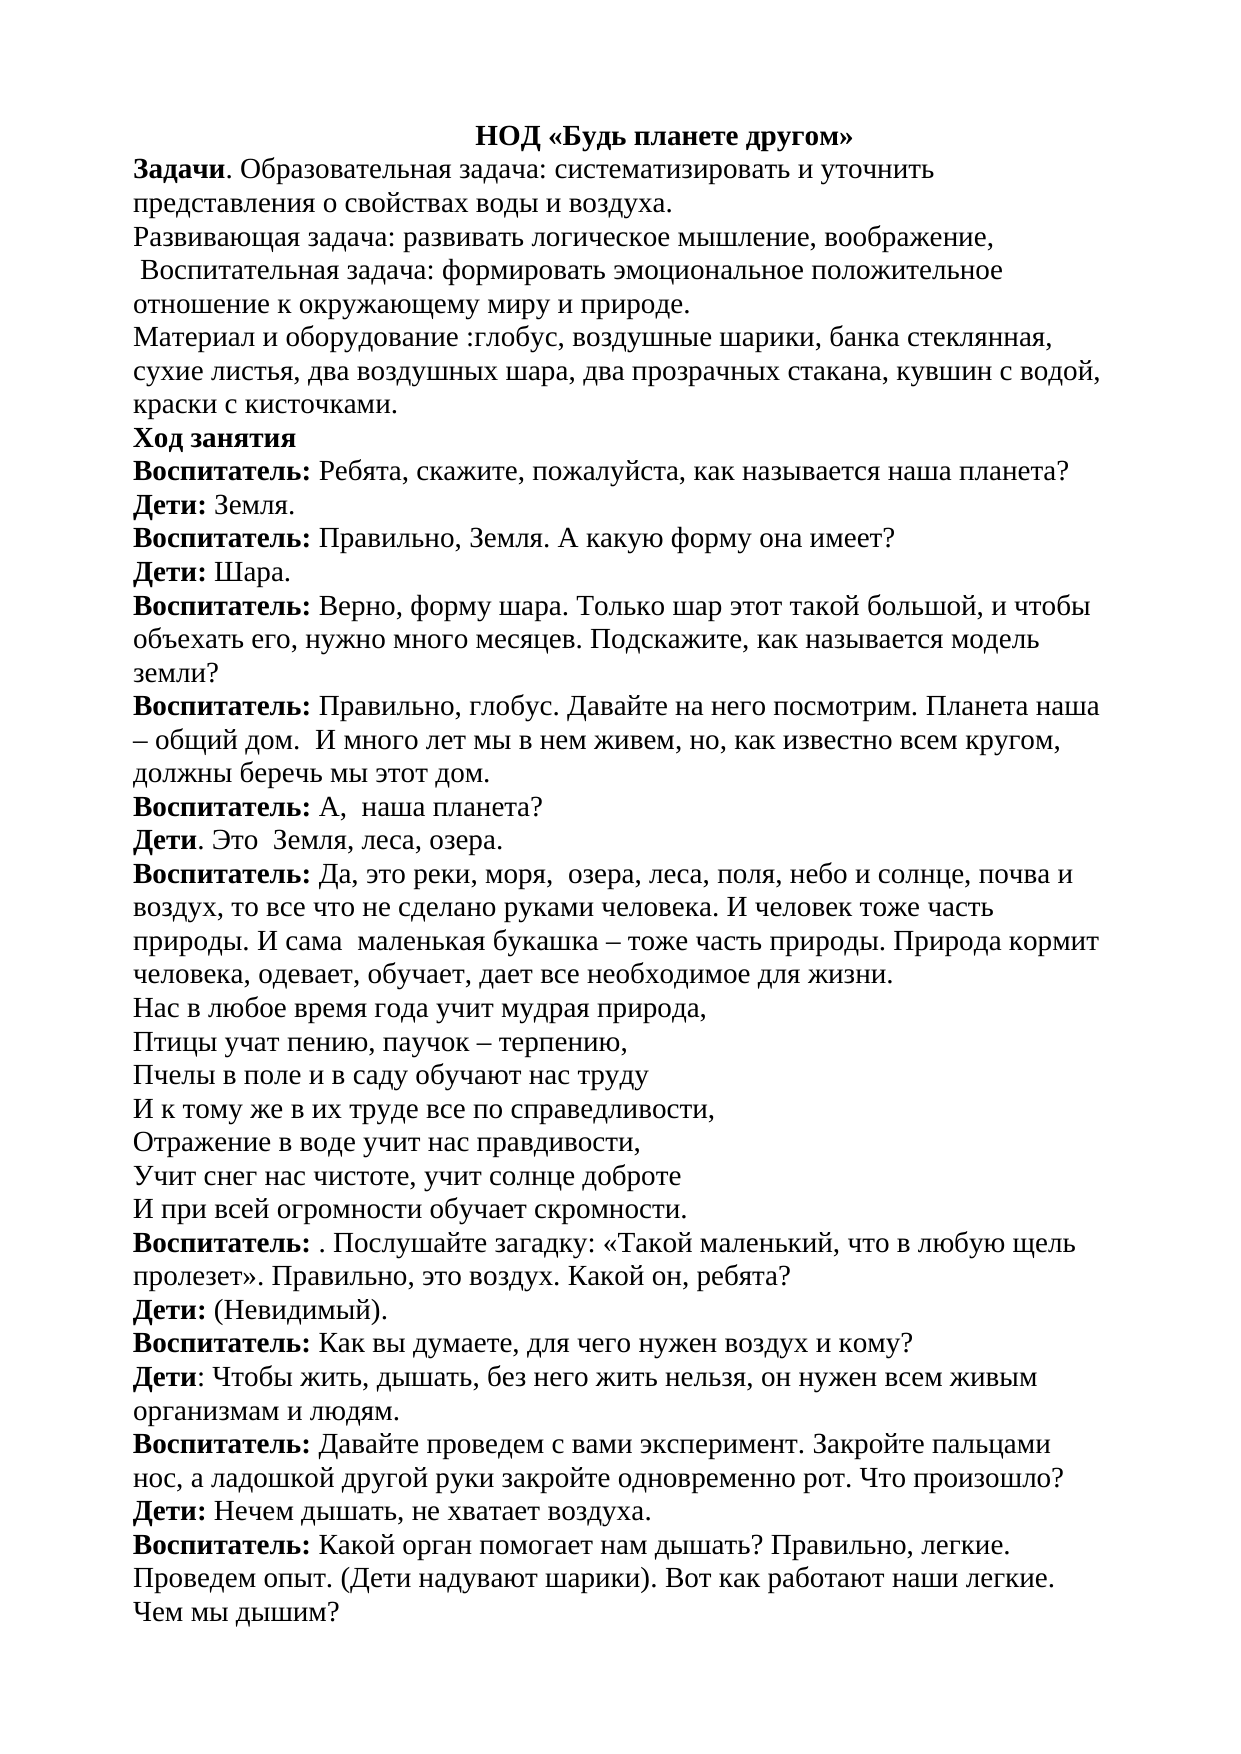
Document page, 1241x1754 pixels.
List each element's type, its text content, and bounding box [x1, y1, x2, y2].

text И при всей огромности обучает скромности. [133, 1191, 1107, 1225]
text Воспитатель: Да, это реки, моря, озера, леса, поля, небо и солнце, почва и воздух, то все что не сделано руками человека. И человек тоже часть природы. И сама маленькая букашка – тоже часть природы. Природа кормит человека, одевает, обучает, дает все необходимое для жизни. [133, 856, 1107, 990]
text Воспитатель: Какой орган помогает нам дышать? Правильно, легкие. Проведем опыт. (Дети надувают шарики). Вот как работают наши легкие. Чем мы дышим? [133, 1527, 1107, 1627]
text Дети: Чтобы жить, дышать, без него жить нельзя, он нужен всем живым организмам и людям. [133, 1359, 1107, 1426]
text Отражение в воде учит нас правдивости, [133, 1124, 1107, 1158]
text Ход занятия [133, 420, 1107, 453]
text Воспитатель: Давайте проведем с вами эксперимент. Закройте пальцами нос, а ладошкой другой руки закройте одновременно рот. Что произошло? [133, 1426, 1107, 1493]
text Дети: Шара. [133, 554, 1107, 588]
text Воспитательная задача: формировать эмоциональное положительное отношение к окружающему миру и природе. [133, 252, 1107, 319]
text Развивающая задача: развивать логическое мышление, воображение, [133, 219, 1107, 252]
text Дети: Земля. [133, 487, 1107, 521]
text Воспитатель: Как вы думаете, для чего нужен воздух и кому? [133, 1326, 1107, 1359]
text НОД «Будь планете другом» [177, 118, 1152, 152]
text Воспитатель: Ребята, скажите, пожалуйста, как называется наша планета? [133, 453, 1107, 487]
text Материал и оборудование :глобус, воздушные шарики, банка стеклянная, сухие листья, два воздушных шара, два прозрачных стакана, кувшин с водой, краски с кисточками. [133, 319, 1107, 420]
text Птицы учат пению, паучок – терпению, [133, 1024, 1107, 1057]
text Воспитатель: Правильно, глобус. Давайте на него посмотрим. Планета наша – общий дом. И много лет мы в нем живем, но, как известно всем кругом, должны беречь мы этот дом. [133, 688, 1107, 789]
text Задачи. Образовательная задача: систематизировать и уточнить представления о свойствах воды и воздуха. [133, 152, 1107, 219]
text Пчелы в поле и в саду обучают нас труду [133, 1057, 1107, 1091]
text И к тому же в их труде все по справедливости, [133, 1091, 1107, 1124]
text Воспитатель: Правильно, Земля. А какую форму она имеет? [133, 521, 1107, 554]
text Дети: Нечем дышать, не хватает воздуха. [133, 1493, 1107, 1527]
text Воспитатель: . Послушайте загадку: «Такой маленький, что в любую щель пролезет». Правильно, это воздух. Какой он, ребята? [133, 1225, 1107, 1292]
text Дети. Это Земля, леса, озера. [133, 822, 1107, 856]
text Воспитатель: А, наша планета? [133, 789, 1107, 822]
text Нас в любое время года учит мудрая природа, [133, 990, 1107, 1024]
text Дети: (Невидимый). [133, 1292, 1107, 1326]
text Учит снег нас чистоте, учит солнце доброте [133, 1158, 1107, 1191]
text Воспитатель: Верно, форму шара. Только шар этот такой большой, и чтобы объехать его, нужно много месяцев. Подскажите, как называется модель земли? [133, 588, 1107, 688]
